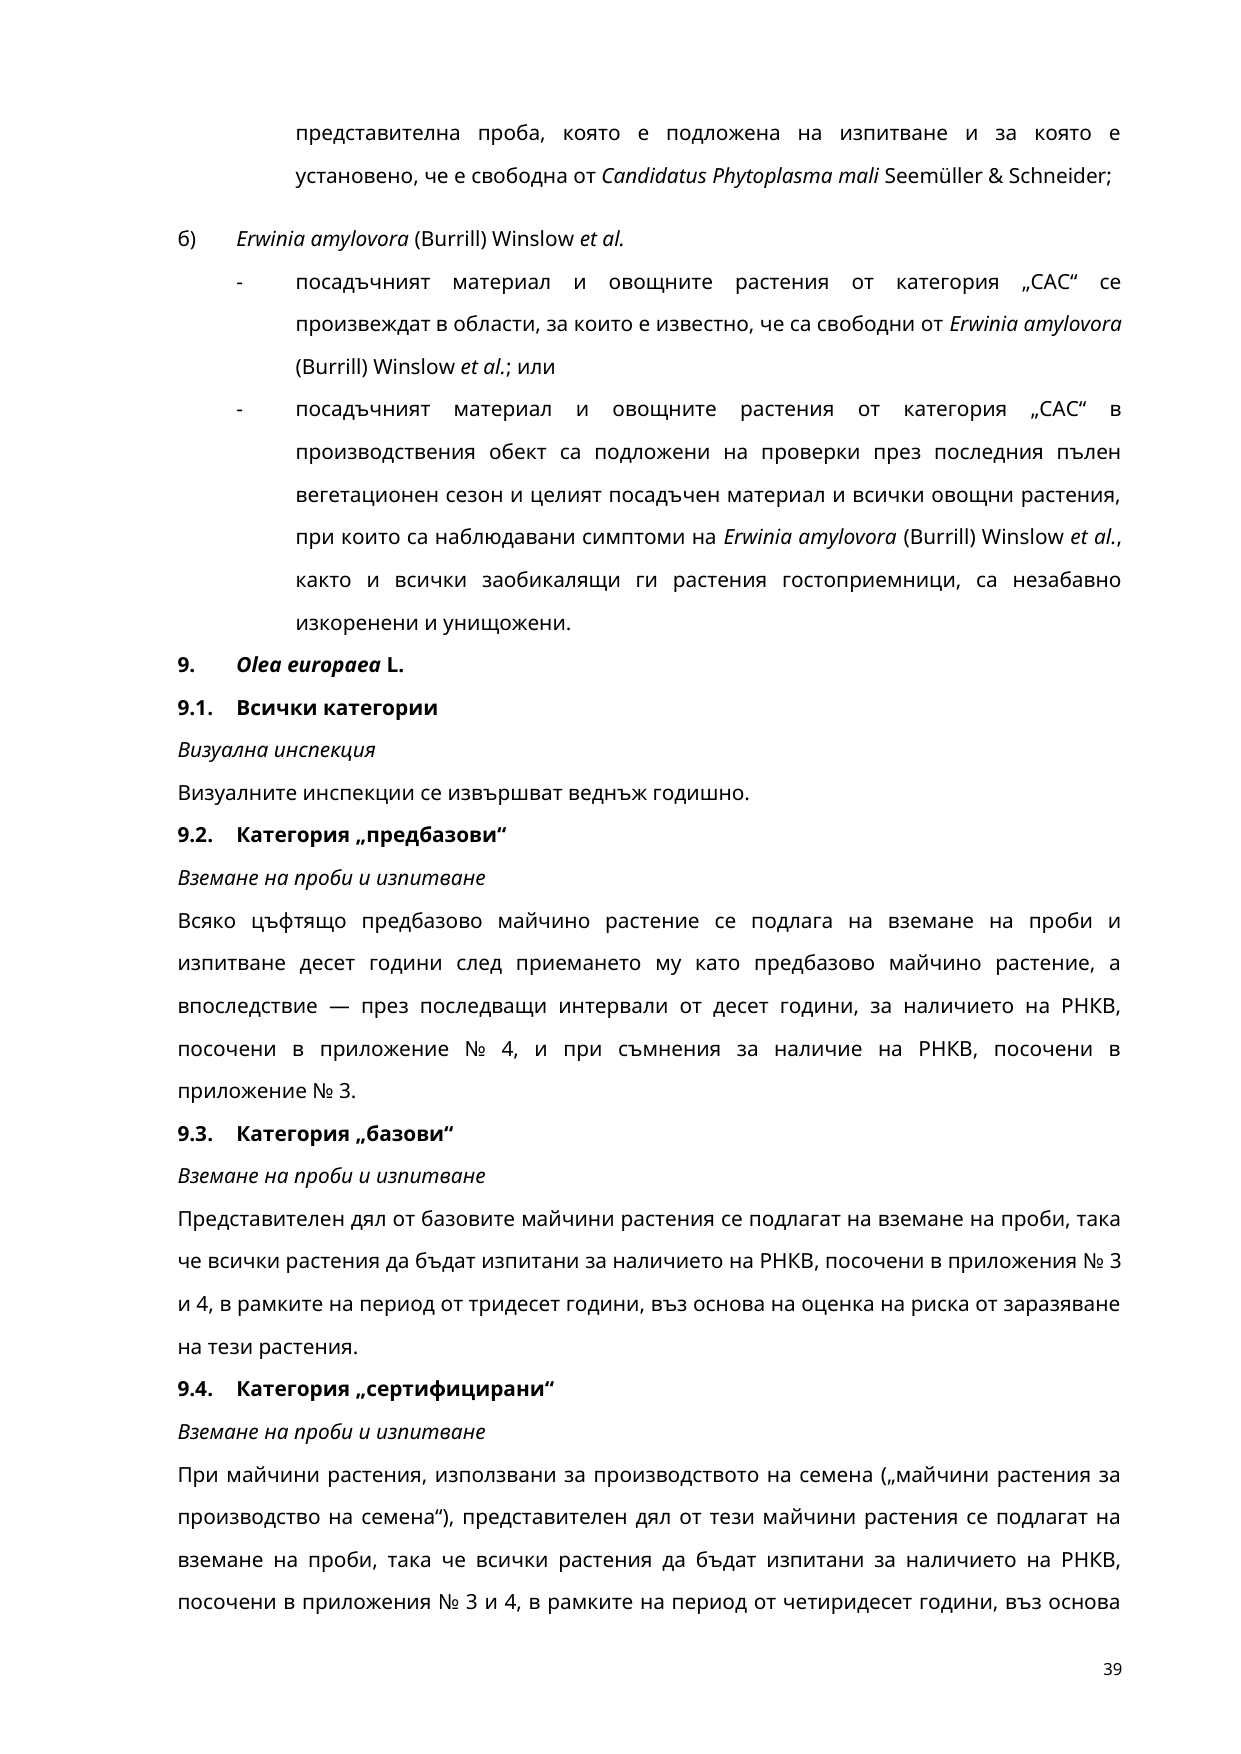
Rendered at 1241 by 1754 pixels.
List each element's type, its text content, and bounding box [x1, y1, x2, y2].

text - посадъчният материал и овощните растения от категория „CAC“ се произвеждат в области, за които е известно, че са свободни от Erwinia amylovora (Burrill) Winslow et al.; или [236, 267, 1122, 380]
text б) Erwinia amylovora (Burrill) Winslow et al. [177, 224, 1122, 253]
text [236, 118, 1122, 189]
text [177, 1460, 1122, 1616]
text Всяко цъфтящо предбазово майчино растение се подлага на вземане на проби и изпитване десет години след приемането му като предбазово майчино растение, а впоследствие — през последващи интервали от десет години, за наличието на РНКВ, посочени в приложение № 4, и при съмнения за наличие на РНКВ, посочени в приложение № 3. [177, 906, 1122, 1105]
text 9.3. Категория „базови“ [177, 1119, 1122, 1147]
text 9.1. Всички категории [177, 693, 1122, 721]
text 9. Olea europaea L. [177, 650, 1122, 679]
text 9.2. Категория „предбазови“ [177, 821, 1122, 849]
text Вземане на проби и изпитване [177, 863, 1122, 892]
text Вземане на проби и изпитване [177, 1417, 1122, 1446]
text Визуална инспекция [177, 735, 1122, 764]
text Вземане на проби и изпитване [177, 1161, 1122, 1190]
text Представителен дял от базовите майчини растения се подлагат на вземане на проби, така че всички растения да бъдат изпитани за наличието на РНКВ, посочени в приложения № 3 и 4, в рамките на период от тридесет години, въз основа на оценка на риска от заразяване на тези растения. [177, 1204, 1122, 1360]
text 9.4. Категория „сертифицирани“ [177, 1374, 1122, 1403]
text - посадъчният материал и овощните растения от категория „CAC“ в производствения обект са подложени на проверки през последния пълен вегетационен сезон и целият посадъчен материал и всички овощни растения, при които са наблюдавани симптоми на Erwinia amylovora (Burrill) Winslow et al., както и всички заобикалящи ги растения гостоприемници, са незабавно изкоренени и унищожени. [236, 394, 1122, 636]
text Визуалните инспекции се извършват веднъж годишно. [177, 778, 1122, 806]
